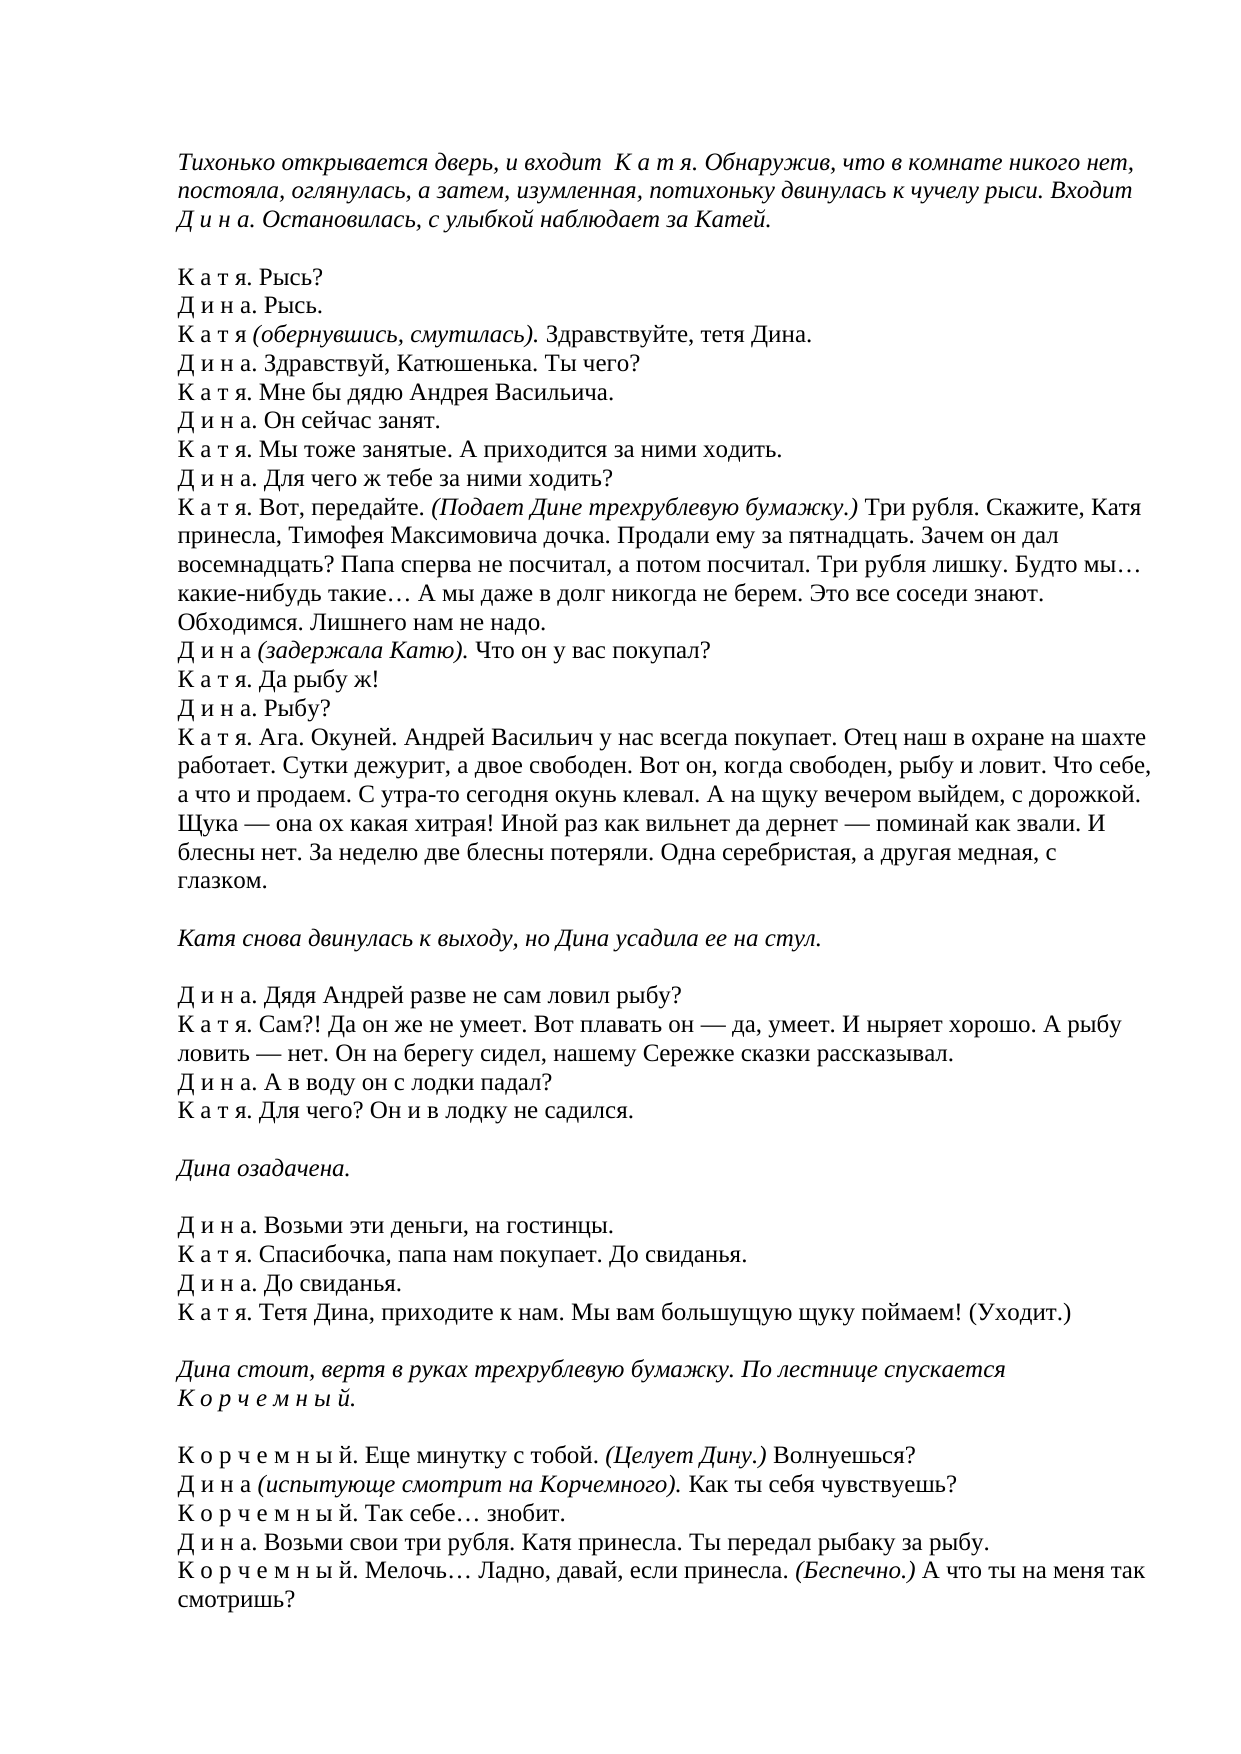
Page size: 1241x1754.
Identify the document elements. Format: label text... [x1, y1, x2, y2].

text К о р ч е м н ы й. Еще минутку с тобой. (Целует Дину.) Волнуешься? [177, 1441, 1152, 1469]
text Д и н а. Здравствуй, Катюшенька. Ты чего? [177, 348, 1152, 377]
text Д и н а. А в воду он с лодки падал? [177, 1067, 1152, 1096]
text К а т я. Мы тоже занятые. А приходится за ними ходить. [177, 434, 1152, 463]
text К а т я. Рысь? [177, 262, 1152, 291]
text Д и н а. Рысь. [177, 291, 1152, 319]
text К а т я. Сам?! Да он же не умеет. Вот плавать он — да, умеет. И ныряет хорошо. А рыбу ловить — нет. Он на берегу сидел, нашему Сережке сказки рассказывал. [177, 1009, 1152, 1067]
text К а т я. Ага. Окуней. Андрей Васильич у нас всегда покупает. Отец наш в охране на шахте работает. Сутки дежурит, а двое свободен. Вот он, когда свободен, рыбу и ловит. Что себе, а что и продаем. С утра-то сегодня окунь клевал. А на щуку вечером выйдем, с дорожкой. Щука — она ох какая хитрая! Иной раз как вильнет да дернет — поминай как звали. И блесны нет. За неделю две блесны потеряли. Одна серебристая, а другая медная, с глазком. [177, 722, 1152, 894]
text Д и н а. До свиданья. [177, 1268, 1152, 1297]
text К а т я. Тетя Дина, приходите к нам. Мы вам большущую щуку поймаем! (Уходит.) [177, 1297, 1152, 1326]
text Дина озадачена. [177, 1153, 1152, 1182]
text К а т я (обернувшись, смутилась). Здравствуйте, тетя Дина. [177, 319, 1152, 348]
text К о р ч е м н ы й. Так себе… знобит. [177, 1498, 1152, 1527]
text Катя снова двинулась к выходу, но Дина усадила ее на стул. [177, 923, 1152, 952]
text Д и н а. Он сейчас занят. [177, 406, 1152, 434]
text Д и н а. Дядя Андрей разве не сам ловил рыбу? [177, 952, 1152, 1009]
text К а т я. Да рыбу ж! [177, 664, 1152, 693]
text К а т я. Спасибочка, папа нам покупает. До свиданья. [177, 1239, 1152, 1268]
text Дина стоит, вертя в руках трехрублевую бумажку. По лестнице спускается К о р ч е м н ы й. [177, 1354, 1152, 1412]
text Д и н а. Рыбу? [177, 693, 1152, 722]
text К о р ч е м н ы й. Мелочь… Ладно, давай, если принесла. (Беспечно.) А что ты на меня так смотришь? [177, 1556, 1152, 1613]
text Д и н а. Возьми эти деньги, на гостинцы. [177, 1211, 1152, 1239]
text Д и н а (задержала Катю). Что он у вас покупал? [177, 636, 1152, 664]
text Д и н а. Для чего ж тебе за ними ходить? [177, 463, 1152, 492]
text К а т я. Для чего? Он и в лодку не садился. [177, 1096, 1152, 1124]
text Д и н а (испытующе смотрит на Корчемного). Как ты себя чувствуешь? [177, 1469, 1152, 1498]
text Д и н а. Возьми свои три рубля. Катя принесла. Ты передал рыбаку за рыбу. [177, 1527, 1152, 1556]
text К а т я. Мне бы дядю Андрея Васильича. [177, 377, 1152, 406]
text Тихонько открывается дверь, и входит К а т я. Обнаружив, что в комнате никого нет, постояла, оглянулась, а затем, изумленная, потихоньку двинулась к чучелу рыси. Входит Д и н а. Остановилась, с улыбкой наблюдает за Катей. [177, 118, 1152, 233]
text К а т я. Вот, передайте. (Подает Дине трехрублевую бумажку.) Три рубля. Скажите, Катя принесла, Тимофея Максимовича дочка. Продали ему за пятнадцать. Зачем он дал восемнадцать? Папа сперва не посчитал, а потом посчитал. Три рубля лишку. Будто мы… какие-нибудь такие… А мы даже в долг никогда не берем. Это все соседи знают. Обходимся. Лишнего нам не надо. [177, 492, 1152, 636]
